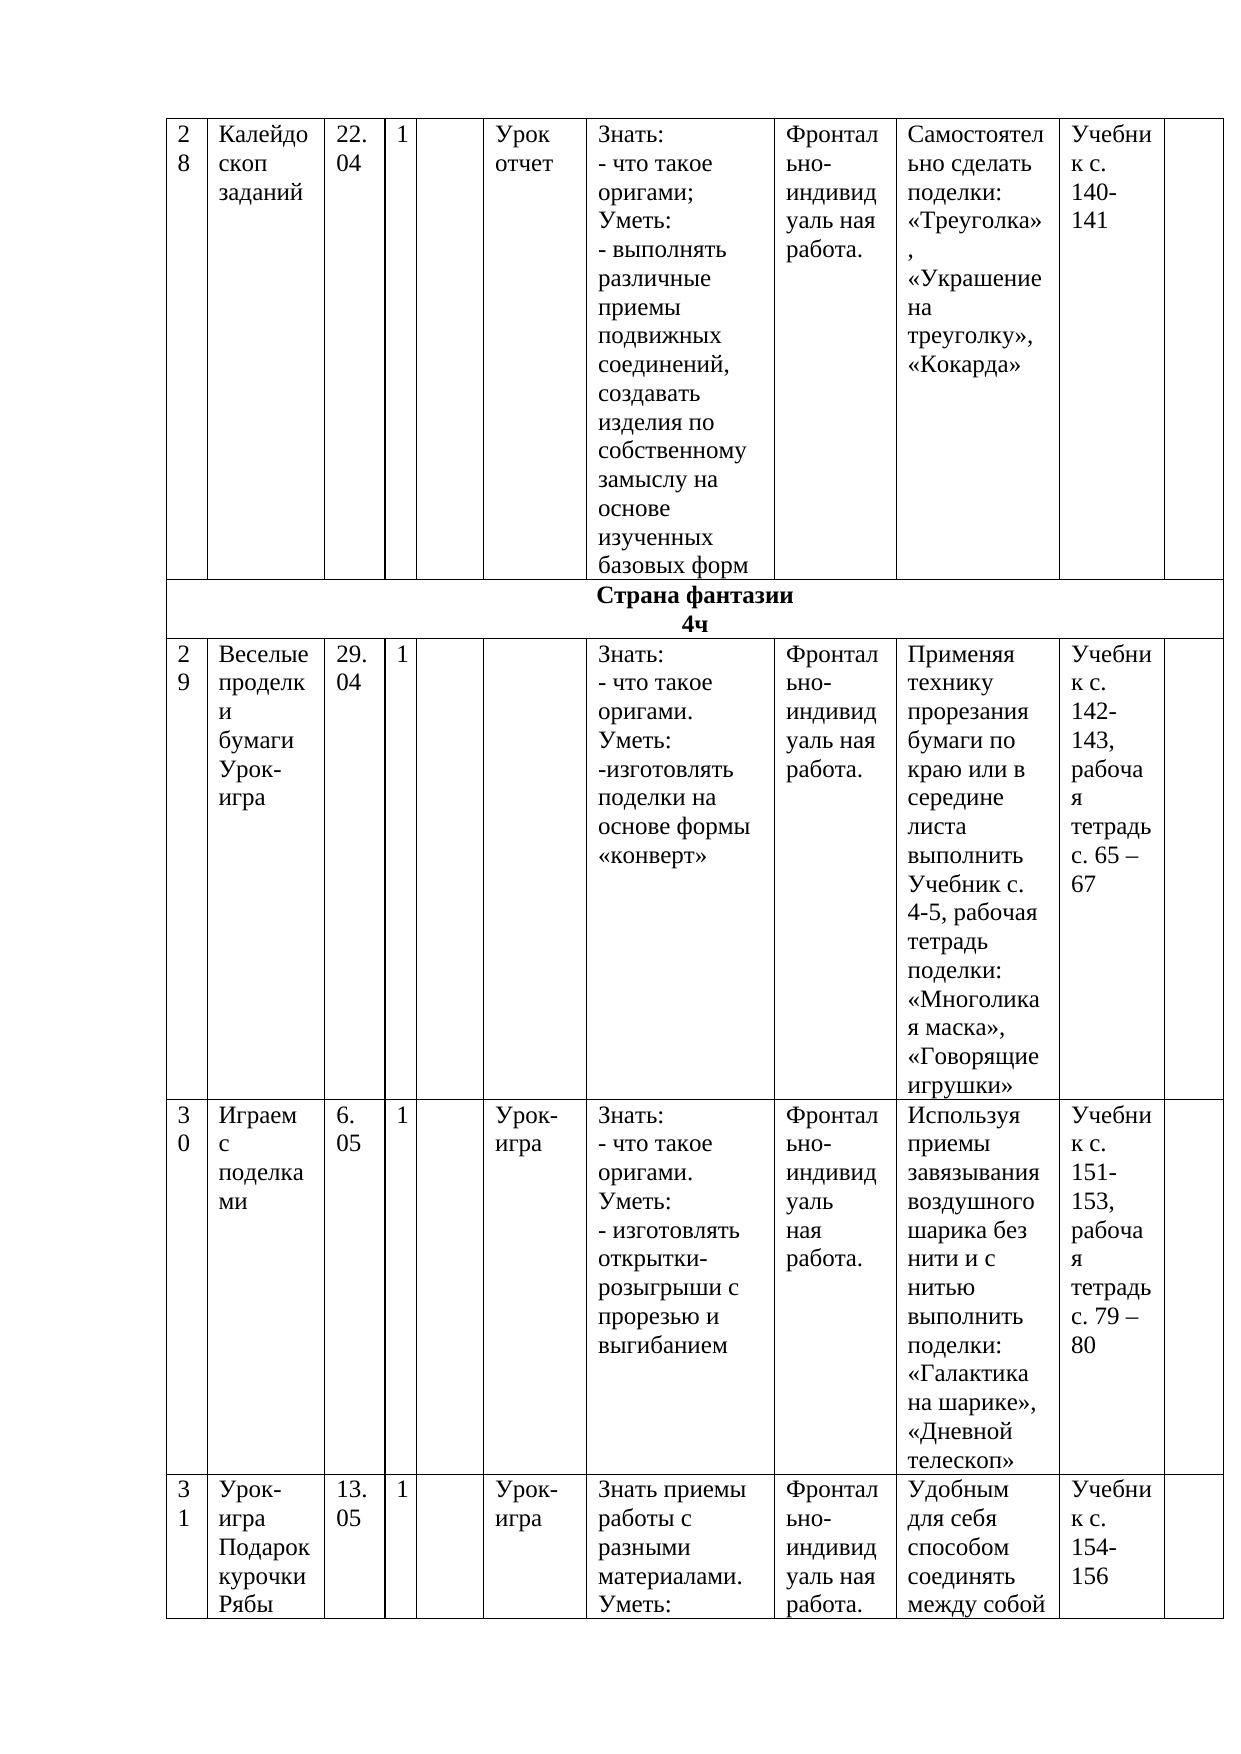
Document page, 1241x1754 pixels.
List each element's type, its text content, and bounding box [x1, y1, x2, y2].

table_cell Страна фантазии 4ч [167, 580, 1223, 638]
table_cell 13.05 [325, 1475, 384, 1618]
table_cell 28 [167, 119, 207, 579]
table_cell Урок-игра [484, 1100, 586, 1473]
table_cell 6. 05 [325, 1100, 384, 1473]
table_cell Играем с поделками [208, 1100, 324, 1473]
table_cell [417, 1100, 483, 1473]
table_cell Веселые проделки бумаги Урок-игра [208, 639, 324, 1099]
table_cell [587, 1475, 774, 1618]
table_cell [897, 1475, 1059, 1618]
table_cell 29 [167, 639, 207, 1099]
table_cell Применяя технику прорезания бумаги по краю или в середине листа выполнить Учебник с. 4-5, рабочая тетрадь поделки: «Многоликая маска», «Говорящие игрушки» [897, 639, 1059, 1099]
table_cell 22.04 [325, 119, 384, 579]
table_cell Урок отчет [484, 119, 586, 579]
table_cell [1165, 1100, 1223, 1473]
table_cell 1 [386, 639, 416, 1099]
table_cell Учебник с. 151-153, рабочая тетрадь с. 79 – 80 [1060, 1100, 1164, 1473]
table_cell Урок-игра [484, 1475, 586, 1618]
table_cell Знать: - что такое оригами. Уметь: -изготовлять поделки на основе формы «конверт» [587, 639, 774, 1099]
table_cell [1165, 1475, 1223, 1618]
table_cell 31 [167, 1475, 207, 1618]
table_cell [208, 1475, 324, 1618]
table_cell Фронтально-индивидуаль ная работа. [775, 1100, 896, 1473]
table_cell [417, 1475, 483, 1618]
table_cell 30 [167, 1100, 207, 1473]
table_cell Учебник с. 142-143, рабочая тетрадь с. 65 – 67 [1060, 639, 1164, 1099]
table_cell 1 [386, 1100, 416, 1473]
table_cell [417, 119, 483, 579]
table_cell Используя приемы завязывания воздушного шарика без нити и с нитью выполнить поделки: «Галактика на шарике», «Дневной телескоп» [897, 1100, 1059, 1473]
table_cell Фронтально-индивидуаль ная работа. [775, 119, 896, 579]
table_cell [417, 639, 483, 1099]
table_cell Фронтально-индивидуаль ная работа. [775, 639, 896, 1099]
table_cell [1165, 119, 1223, 579]
table_cell 29.04 [325, 639, 384, 1099]
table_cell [775, 1475, 896, 1618]
table_cell Знать: - что такое оригами; Уметь: - выполнять различные приемы подвижных соединений, создавать изделия по собственному замыслу на основе изученных базовых форм [587, 119, 774, 579]
table_cell Самостоятельно сделать поделки: «Треуголка», «Украшение на треуголку», «Кокарда» [897, 119, 1059, 579]
table_cell Учебник с. 154-156 [1060, 1475, 1164, 1618]
table_cell 1 [386, 1475, 416, 1618]
table_cell Знать: - что такое оригами. Уметь: - изготовлять открытки-розыгрыши с прорезью и выгибанием [587, 1100, 774, 1473]
table_cell 1 [386, 119, 416, 579]
table_cell [1165, 639, 1223, 1099]
table_cell Учебник с. 140-141 [1060, 119, 1164, 579]
table_cell Калейдоскоп заданий [208, 119, 324, 579]
table_cell [484, 639, 586, 1099]
